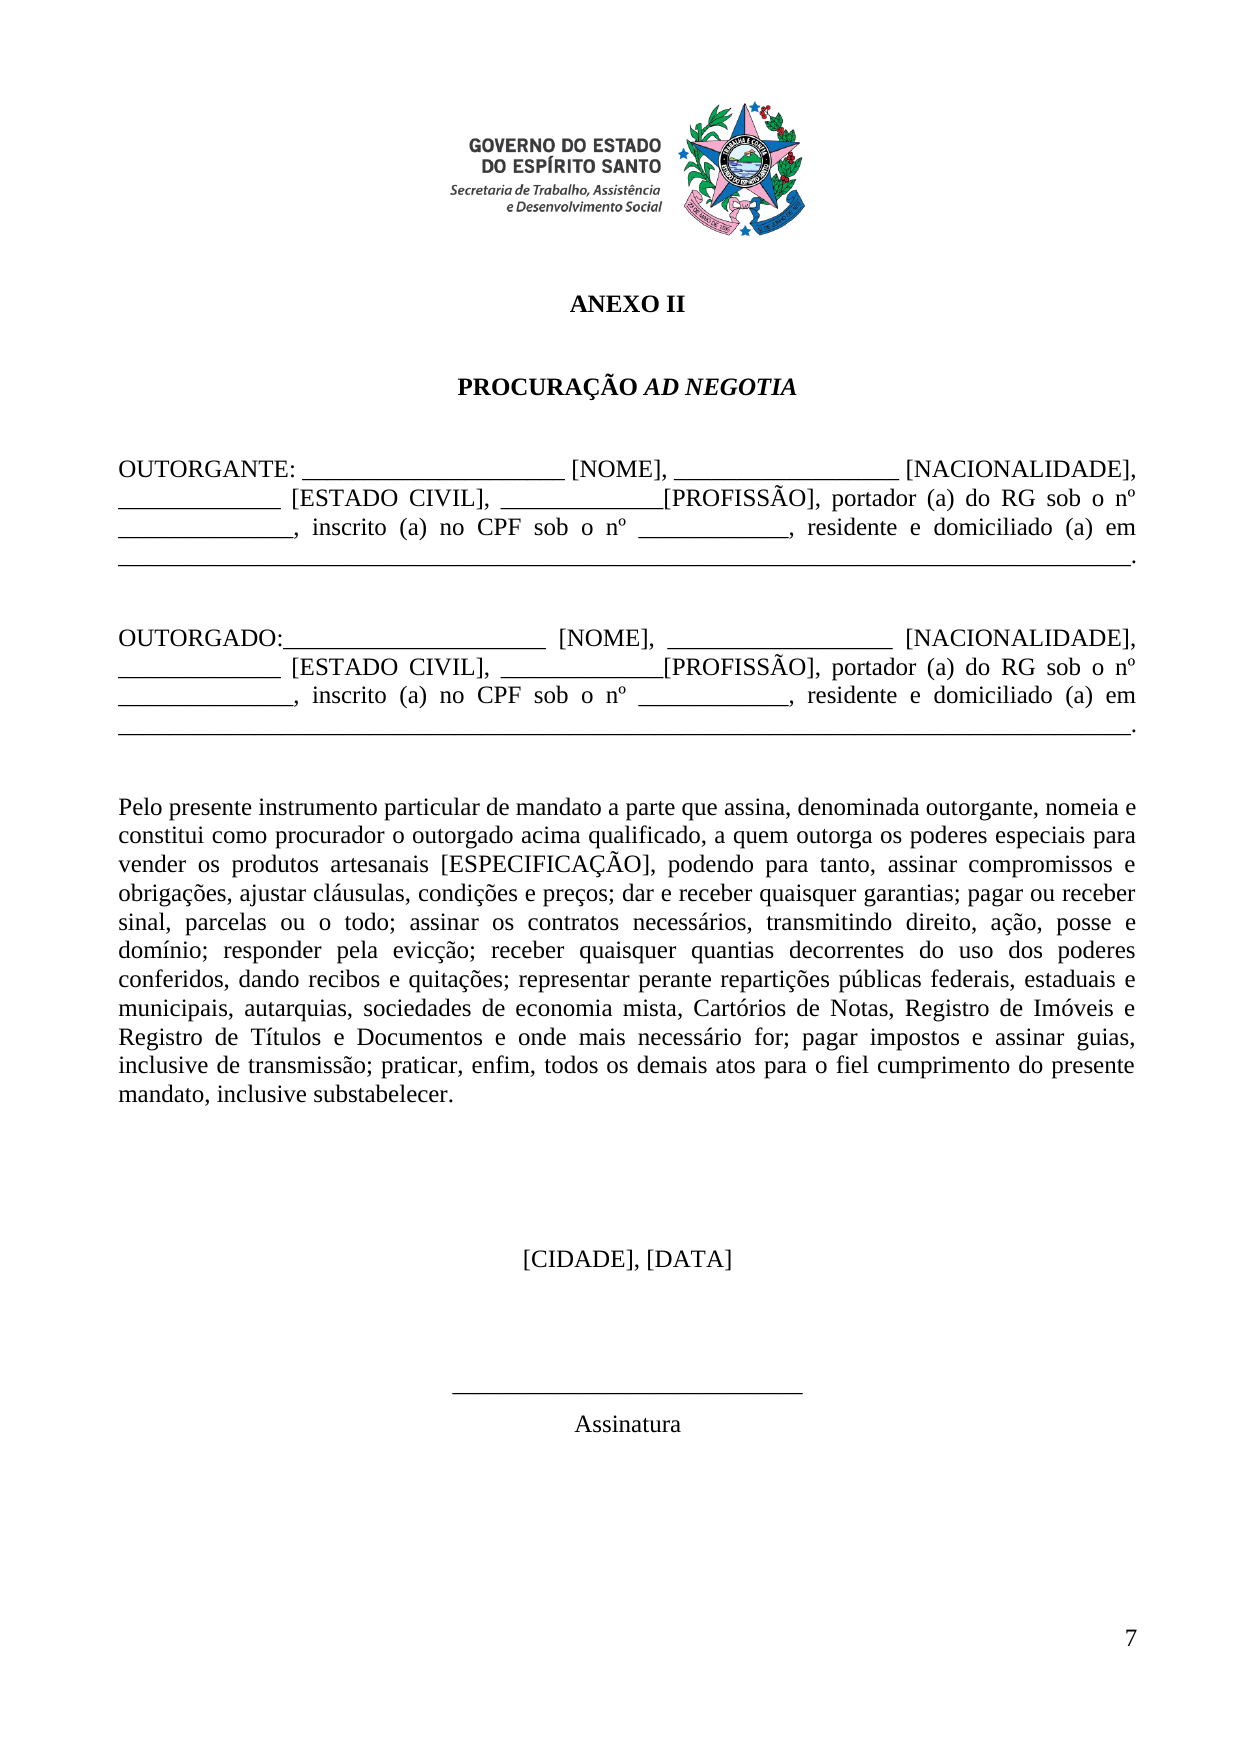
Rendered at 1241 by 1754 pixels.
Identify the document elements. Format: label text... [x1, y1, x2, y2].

list ANEXO II [118, 289, 1137, 318]
text ____________________________ [118, 1368, 1137, 1397]
text OUTORGADO:_____________________ [NOME], __________________ [NACIONALIDADE], _____________ [ESTADO CIVIL], _____________[PROFISSÃO], portador (a) do RG sob o nº ______________, inscrito (a) no CPF sob o nº ____________, residente e domiciliado (a) em _________________________________________________________________________________. [118, 623, 1137, 738]
text OUTORGANTE: _____________________ [NOME], __________________ [NACIONALIDADE], _____________ [ESTADO CIVIL], _____________[PROFISSÃO], portador (a) do RG sob o nº ______________, inscrito (a) no CPF sob o nº ____________, residente e domiciliado (a) em _________________________________________________________________________________. [118, 454, 1137, 569]
text [CIDADE], [DATA] [118, 1244, 1137, 1273]
text Pelo presente instrumento particular de mandato a parte que assina, denominada outorgante, nomeia e constitui como procurador o outorgado acima qualificado, a quem outorga os poderes especiais para vender os produtos artesanais [ESPECIFICAÇÃO], podendo para tanto, assinar compromissos e obrigações, ajustar cláusulas, condições e preços; dar e receber quaisquer garantias; pagar ou receber sinal, parcelas ou o todo; assinar os contratos necessários, transmitindo direito, ação, posse e domínio; responder pela evicção; receber quaisquer quantias decorrentes do uso dos poderes conferidos, dando recibos e quitações; representar perante repartições públicas federais, estaduais e municipais, autarquias, sociedades de economia mista, Cartórios de Notas, Registro de Imóveis e Registro de Títulos e Documentos e onde mais necessário for; pagar impostos e assinar guias, inclusive de transmissão; praticar, enfim, todos os demais atos para o fiel cumprimento do presente mandato, inclusive substabelecer. [118, 792, 1137, 1108]
text PROCURAÇÃO AD NEGOTIA [118, 372, 1137, 401]
picture [450, 101, 805, 236]
text Assinatura [118, 1409, 1137, 1438]
